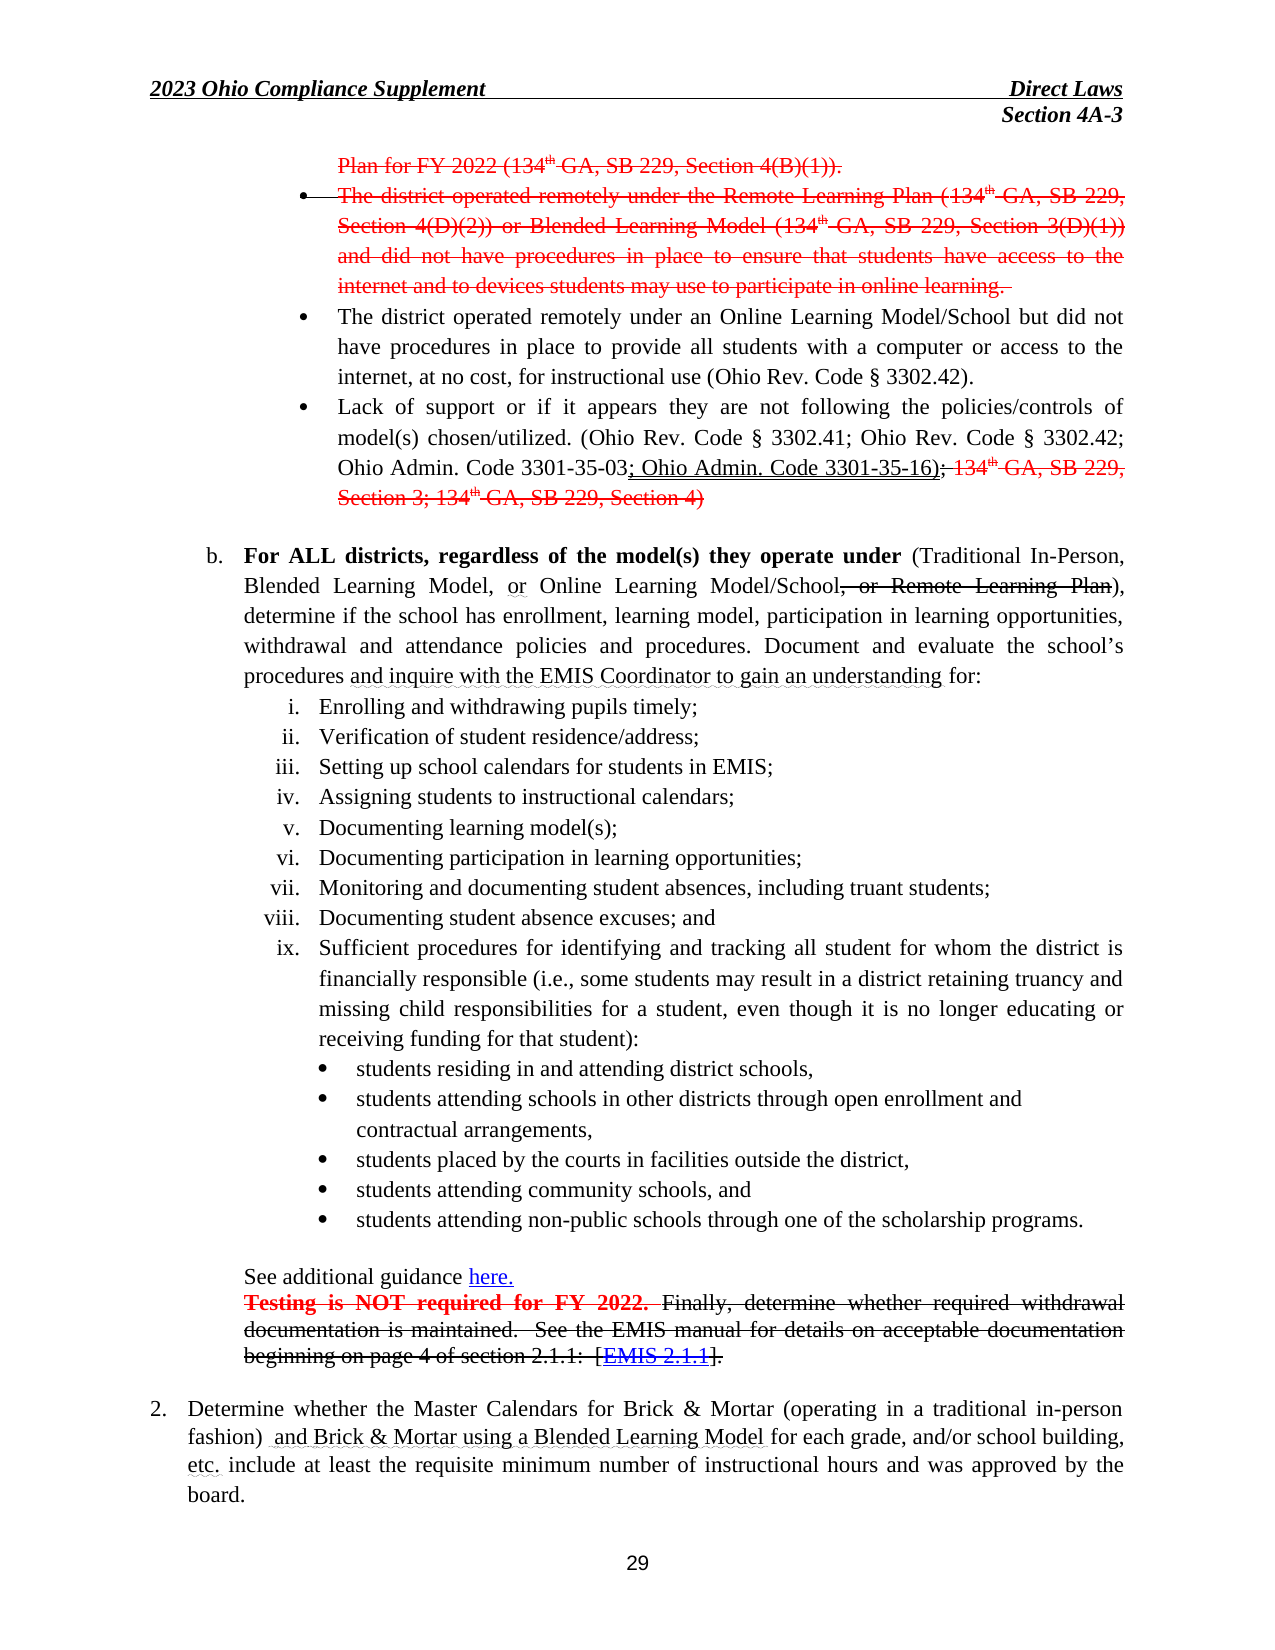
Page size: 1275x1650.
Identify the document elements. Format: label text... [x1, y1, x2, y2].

text Testing is NOT required for FY 2022. Finally, determine whether required withdrawal documentation is maintained. See the EMIS manual for details on acceptable documentation beginning on page 4 of section 2.1.1: [EMIS 2.1.1]. [244, 1305, 1125, 1330]
list Setting up school calendars for students in EMIS; [300, 753, 1125, 779]
list Assigning students to instructional calendars; [300, 783, 1125, 810]
list students placed by the courts in facilities outside the district, [319, 1146, 1125, 1172]
list Determine whether the Master Calendars for Brick & Mortar (operating in a traditional in-person fashion) and Brick & Mortar using a Blended Learning Model for each grade, and/or school building, etc. include at least the requisite minimum number of instructional hours and was approved by the board. [150, 1395, 1125, 1508]
list students attending schools in other districts through open enrollment and contractual arrangements, [319, 1086, 1125, 1142]
list For ALL districts, regardless of the model(s) they operate under (Traditional In-Person, Blended Learning Model, or Online Learning Model/School, or Remote Learning Plan), determine if the school has enrollment, learning model, participation in learning opportunities, withdrawal and attendance policies and procedures. Document and evaluate the school’s procedures and inquire with the EMIS Coordinator to gain an understanding for: [206, 542, 1125, 689]
list students residing in and attending district schools, [319, 1055, 1125, 1082]
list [300, 152, 1125, 178]
list Sufficient procedures for identifying and tracking all student for whom the district is financially responsible (i.e., some students may result in a district retaining truancy and missing child responsibilities for a student, even though it is no longer educating or receiving funding for that student): [300, 934, 1125, 1051]
list Documenting learning model(s); [300, 814, 1125, 840]
text See additional guidance here. [244, 1263, 1125, 1289]
list The district operated remotely under an Online Learning Model/School but did not have procedures in place to provide all students with a computer or access to the internet, at no cost, for instructional use (Ohio Rev. Code § 3302.42). [300, 303, 1125, 389]
list Monitoring and documenting student absences, including truant students; [300, 874, 1125, 900]
list The district operated remotely under the Remote Learning Plan (134th GA, SB 229, Section 4(D)(2)) or Blended Learning Model (134th GA, SB 229, Section 3(D)(1)) and did not have procedures in place to ensure that students have access to the internet and to devices students may use to participate in online learning. [300, 182, 1125, 299]
list Verification of student residence/address; [300, 723, 1125, 749]
list Documenting student absence excuses; and [300, 904, 1125, 931]
text Testing is NOT required for FY 2022. Finally, determine whether required withdrawal documentation is maintained. See the EMIS manual for details on acceptable documentation beginning on page 4 of section 2.1.1: [EMIS 2.1.1]. [244, 1331, 1125, 1368]
list Enrolling and withdrawing pupils timely; [300, 693, 1125, 719]
list Lack of support or if it appears they are not following the policies/controls of model(s) chosen/utilized. (Ohio Rev. Code § 3302.41; Ohio Rev. Code § 3302.42; Ohio Admin. Code 3301-35-03; Ohio Admin. Code 3301-35-16); 134th GA, SB 229, Section 3; 134th GA, SB 229, Section 4) [300, 393, 1125, 510]
list students attending community schools, and [319, 1176, 1125, 1202]
list students attending non-public schools through one of the scholarship programs. [319, 1206, 1125, 1233]
list Documenting participation in learning opportunities; [300, 844, 1125, 870]
